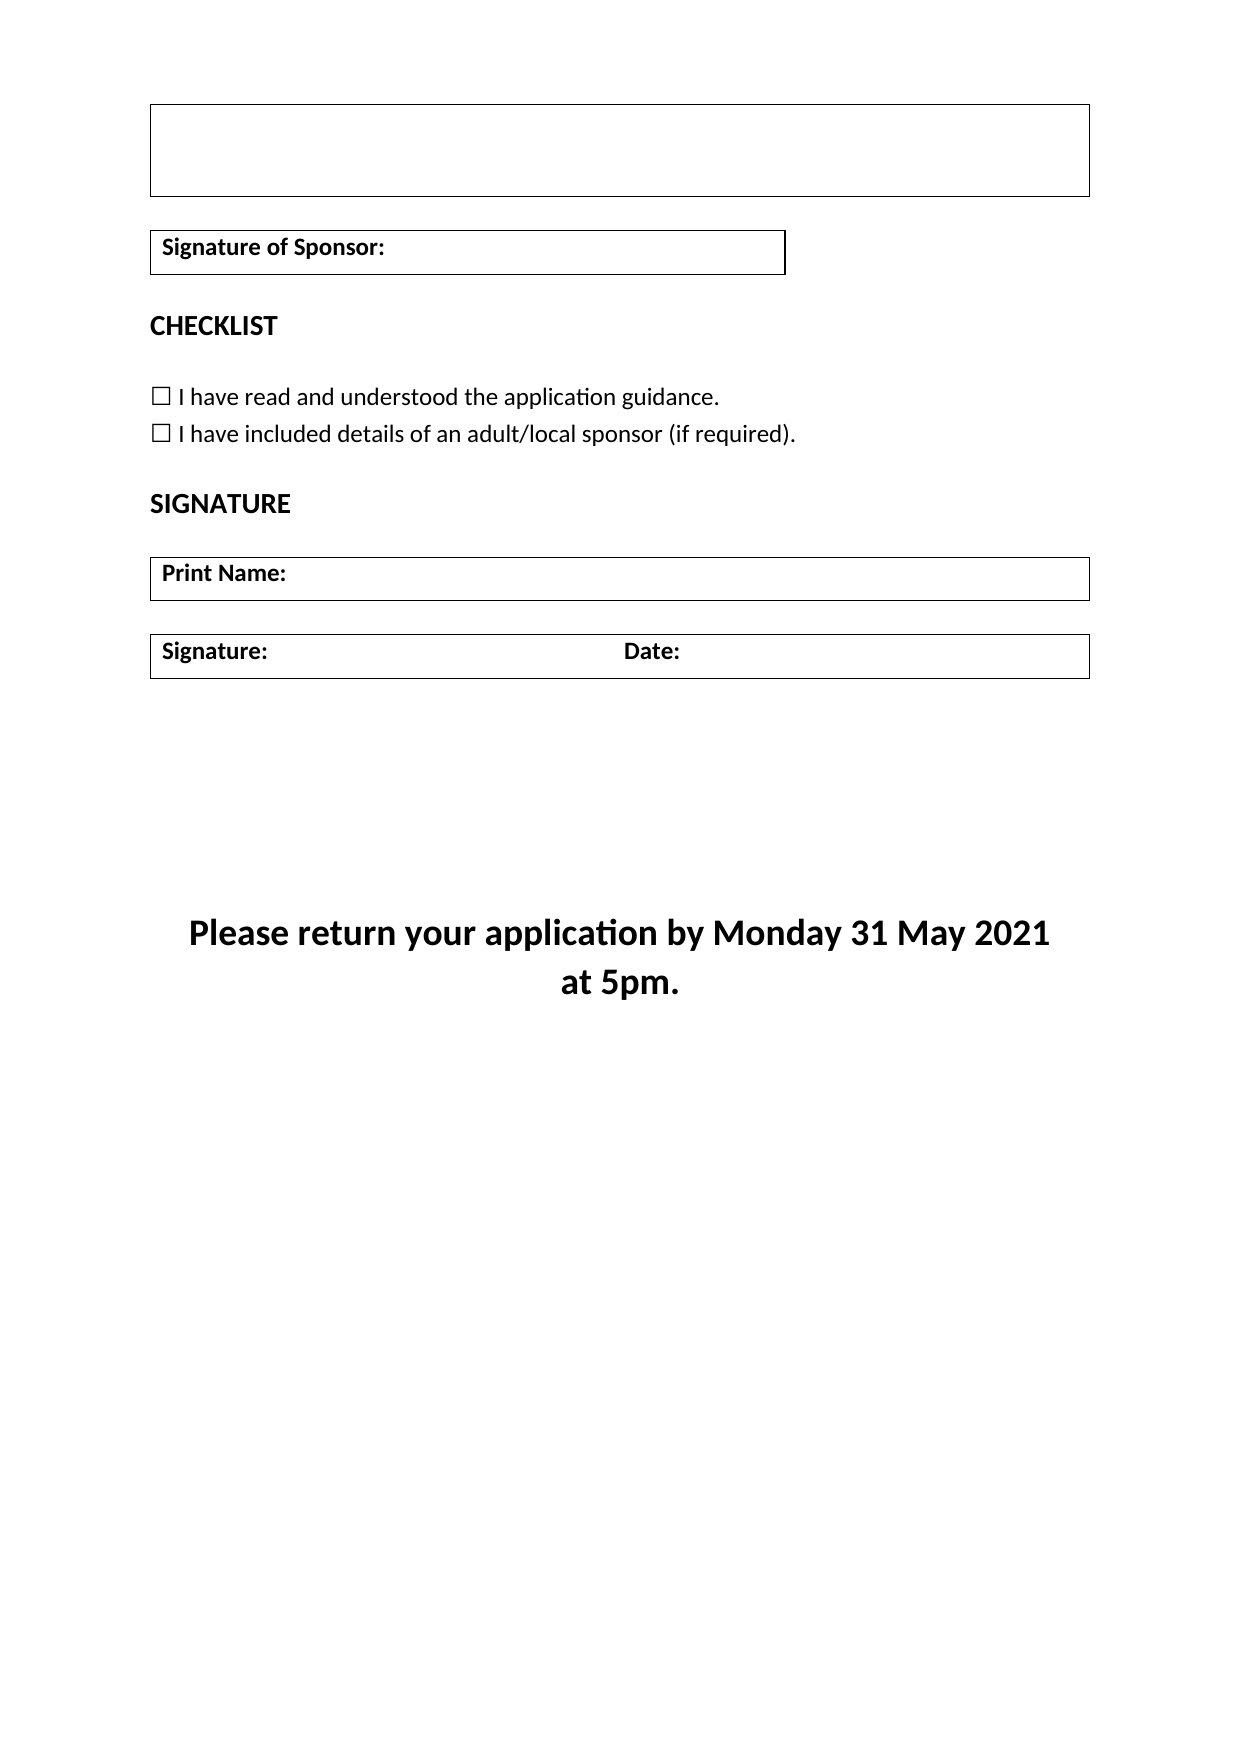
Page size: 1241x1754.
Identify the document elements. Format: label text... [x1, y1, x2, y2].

text CHECKLIST [150, 307, 1090, 343]
text I have read and understood the application guidance. [150, 379, 1090, 413]
text Please return your application by Monday 31 May 2021 [150, 909, 1090, 955]
table_header Signature: Date: [151, 635, 1089, 677]
table_header Signature of Sponsor: [151, 231, 784, 273]
table_header Print Name: [151, 558, 1089, 600]
text I have included details of an adult/local sponsor (if required). [150, 416, 1090, 449]
table_header [151, 105, 1089, 196]
text SIGNATURE [150, 485, 1090, 521]
text at 5pm. [150, 958, 1090, 1004]
